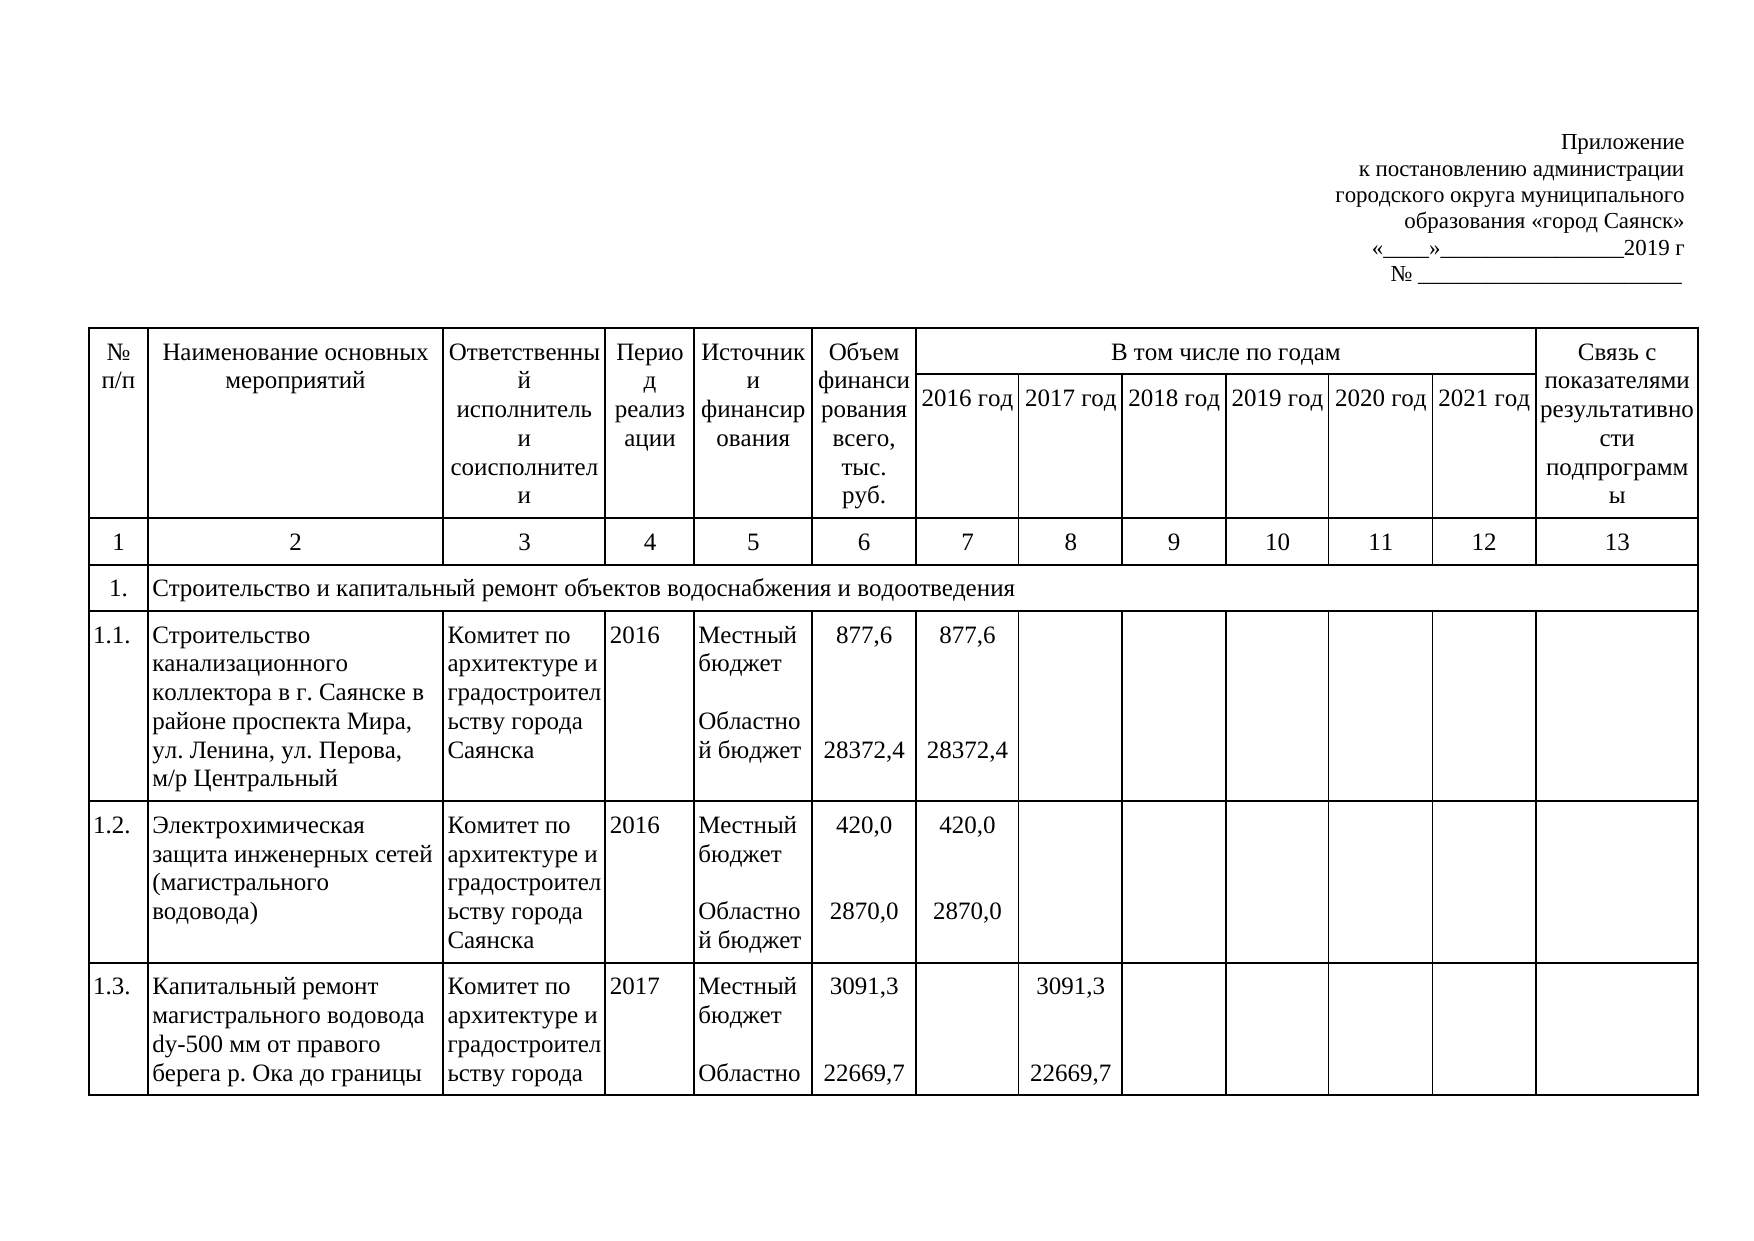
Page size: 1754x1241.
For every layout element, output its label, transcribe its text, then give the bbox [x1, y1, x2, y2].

table_cell 4 [606, 519, 693, 563]
table_cell [1123, 612, 1225, 800]
table_cell 10 [1227, 519, 1328, 563]
table_cell [1123, 802, 1225, 962]
table_cell [1537, 612, 1697, 800]
table_cell [1433, 612, 1535, 800]
table_cell [1227, 612, 1328, 800]
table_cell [444, 964, 604, 1094]
table_cell 8 [1019, 519, 1121, 563]
table_header Период реализации [606, 329, 693, 517]
table_header Ответственный исполнитель и соисполнители [444, 329, 604, 517]
table_cell Комитет по архитектуре и градостроительству города Саянска [444, 802, 604, 962]
table_cell [1537, 802, 1697, 962]
table_cell 420,0 2870,0 [917, 802, 1018, 962]
table_cell 11 [1329, 519, 1432, 563]
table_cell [149, 964, 442, 1094]
table_cell Строительство канализационного коллектора в г. Саянске в районе проспекта Мира, ул. Ленина, ул. Перова, м/р Центральный [149, 612, 442, 800]
table_cell Комитет по архитектуре и градостроительству города Саянска [444, 612, 604, 800]
table_cell [1123, 964, 1225, 1094]
table_cell [1537, 964, 1697, 1094]
table_cell 13 [1537, 519, 1697, 563]
table_cell [1019, 612, 1121, 800]
table_cell 2016 год [917, 375, 1018, 517]
title «____»________________2019 г [1239, 234, 1684, 260]
table_cell 2018 год [1123, 375, 1225, 517]
table_cell 2016 [606, 802, 693, 962]
table_cell 9 [1123, 519, 1225, 563]
table_cell 2017 год [1019, 375, 1121, 517]
table_cell [1433, 802, 1535, 962]
table_cell 2019 год [1227, 375, 1328, 517]
table_cell [1433, 964, 1535, 1094]
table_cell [695, 964, 811, 1094]
table_cell 5 [695, 519, 811, 563]
table_cell [1329, 964, 1432, 1094]
table_cell 2020 год [1329, 375, 1432, 517]
table_header В том числе по годам [917, 329, 1535, 373]
table_cell 6 [813, 519, 915, 563]
table_cell 2 [149, 519, 442, 563]
table_cell 1.3. [90, 964, 147, 1094]
table_cell 1.2. [90, 802, 147, 962]
table_cell [917, 964, 1018, 1094]
table_cell 7 [917, 519, 1018, 563]
table_cell 877,6 28372,4 [813, 612, 915, 800]
table_cell [1019, 802, 1121, 962]
title образования «город Саянск» [1239, 207, 1684, 234]
table_header № п/п [90, 329, 147, 517]
table_cell 877,6 28372,4 [917, 612, 1018, 800]
table_cell Местный бюджет Областной бюджет [695, 612, 811, 800]
table_cell 3091,3 22669,7 [1019, 964, 1121, 1094]
table_cell 3091,3 22669,7 [813, 964, 915, 1094]
table_cell 1 [90, 519, 147, 563]
table_header Наименование основных мероприятий [149, 329, 442, 517]
table_cell 2016 [606, 612, 693, 800]
table_cell [1329, 802, 1432, 962]
table_cell 1.1. [90, 612, 147, 800]
table_header Связь с показателями результативности подпрограммы [1537, 329, 1697, 517]
title Приложение [1239, 128, 1684, 154]
table_cell [1329, 612, 1432, 800]
table_cell 420,0 2870,0 [813, 802, 915, 962]
text № _______________________ [1239, 260, 1684, 286]
table_cell 2017 [606, 964, 693, 1094]
table_header Объем финансирования всего, тыс. руб. [813, 329, 915, 517]
title городского округа муниципального [1239, 181, 1684, 207]
table_cell 3 [444, 519, 604, 563]
table_cell Строительство и капитальный ремонт объектов водоснабжения и водоотведения [149, 566, 1697, 610]
table_cell [1227, 964, 1328, 1094]
table_cell [1227, 802, 1328, 962]
table_cell 12 [1433, 519, 1535, 563]
title к постановлению администрации [1239, 154, 1684, 181]
table_cell Местный бюджет Областной бюджет [695, 802, 811, 962]
table_header Источники финансирования [695, 329, 811, 517]
table_cell Электрохимическая защита инженерных сетей (магистрального водовода) [149, 802, 442, 962]
table_cell 1. [90, 566, 147, 610]
table_cell 2021 год [1433, 375, 1535, 517]
